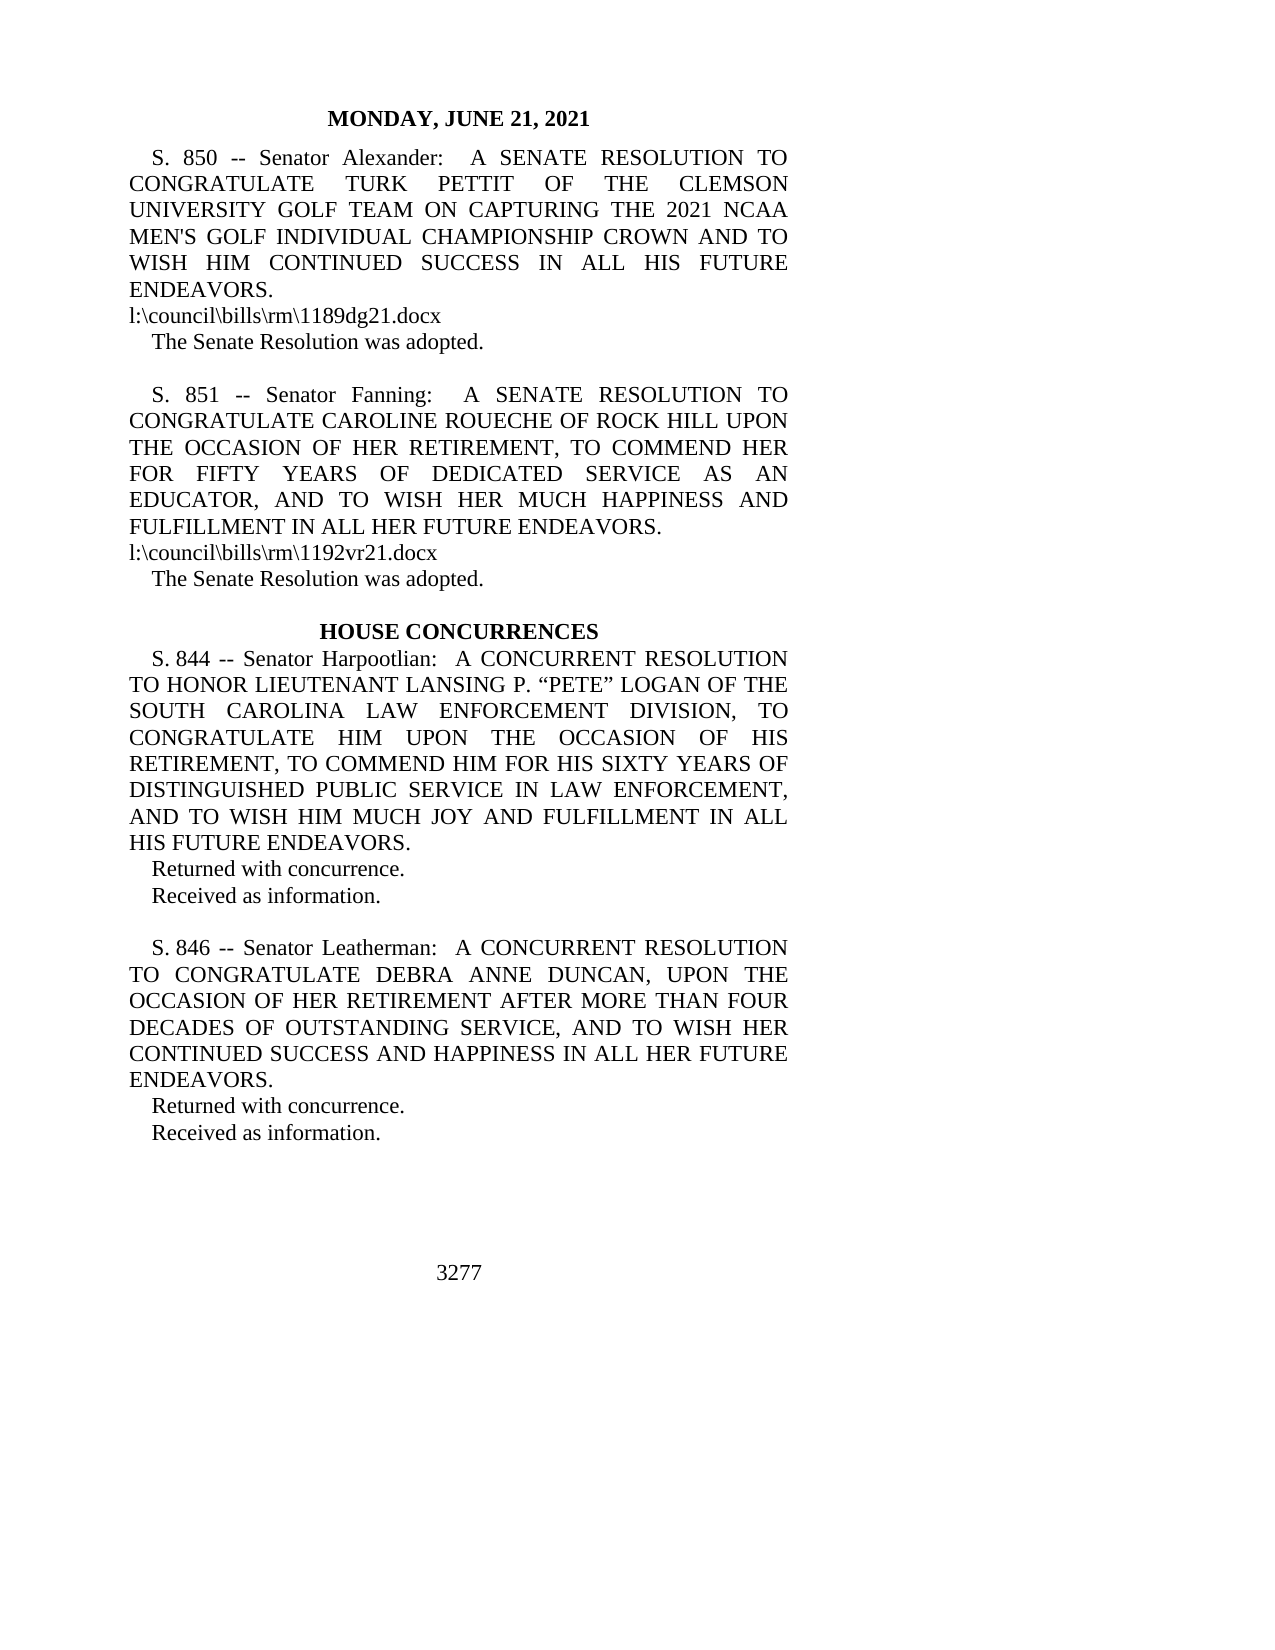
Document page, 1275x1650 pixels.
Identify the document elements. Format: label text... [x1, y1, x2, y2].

text S. 851 -- Senator Fanning: A SENATE RESOLUTION TO CONGRATULATE CAROLINE ROUECHE OF ROCK HILL UPON THE OCCASION OF HER RETIREMENT, TO COMMEND HER FOR FIFTY YEARS OF DEDICATED SERVICE AS AN EDUCATOR, AND TO WISH HER MUCH HAPPINESS AND FULFILLMENT IN ALL HER FUTURE ENDEAVORS. [129, 381, 789, 539]
text Returned with concurrence. [129, 855, 789, 882]
text l:\council\bills\rm\1192vr21.docx [129, 539, 789, 566]
text HOUSE CONCURRENCES [129, 618, 789, 644]
text The Senate Resolution was adopted. [129, 328, 789, 355]
text Received as information. [129, 882, 789, 908]
text l:\council\bills\rm\1189dg21.docx [129, 302, 789, 328]
text Received as information. [129, 1119, 789, 1145]
text S. 844 -- Senator Harpootlian: A CONCURRENT RESOLUTION TO HONOR LIEUTENANT LANSING P. “PETE” LOGAN OF THE SOUTH CAROLINA LAW ENFORCEMENT DIVISION, TO CONGRATULATE HIM UPON THE OCCASION OF HIS RETIREMENT, TO COMMEND HIM FOR HIS SIXTY YEARS OF DISTINGUISHED PUBLIC SERVICE IN LAW ENFORCEMENT, AND TO WISH HIM MUCH JOY AND FULFILLMENT IN ALL HIS FUTURE ENDEAVORS. [129, 644, 789, 855]
text The Senate Resolution was adopted. [129, 566, 789, 592]
text Returned with concurrence. [129, 1093, 789, 1119]
text S. 846 -- Senator Leatherman: A CONCURRENT RESOLUTION TO CONGRATULATE DEBRA ANNE DUNCAN, UPON THE OCCASION OF HER RETIREMENT AFTER MORE THAN FOUR DECADES OF OUTSTANDING SERVICE, AND TO WISH HER CONTINUED SUCCESS AND HAPPINESS IN ALL HER FUTURE ENDEAVORS. [129, 934, 789, 1093]
text S. 850 -- Senator Alexander: A SENATE RESOLUTION TO CONGRATULATE TURK PETTIT OF THE CLEMSON UNIVERSITY GOLF TEAM ON CAPTURING THE 2021 NCAA MEN'S GOLF INDIVIDUAL CHAMPIONSHIP CROWN AND TO WISH HIM CONTINUED SUCCESS IN ALL HIS FUTURE ENDEAVORS. [129, 144, 789, 302]
